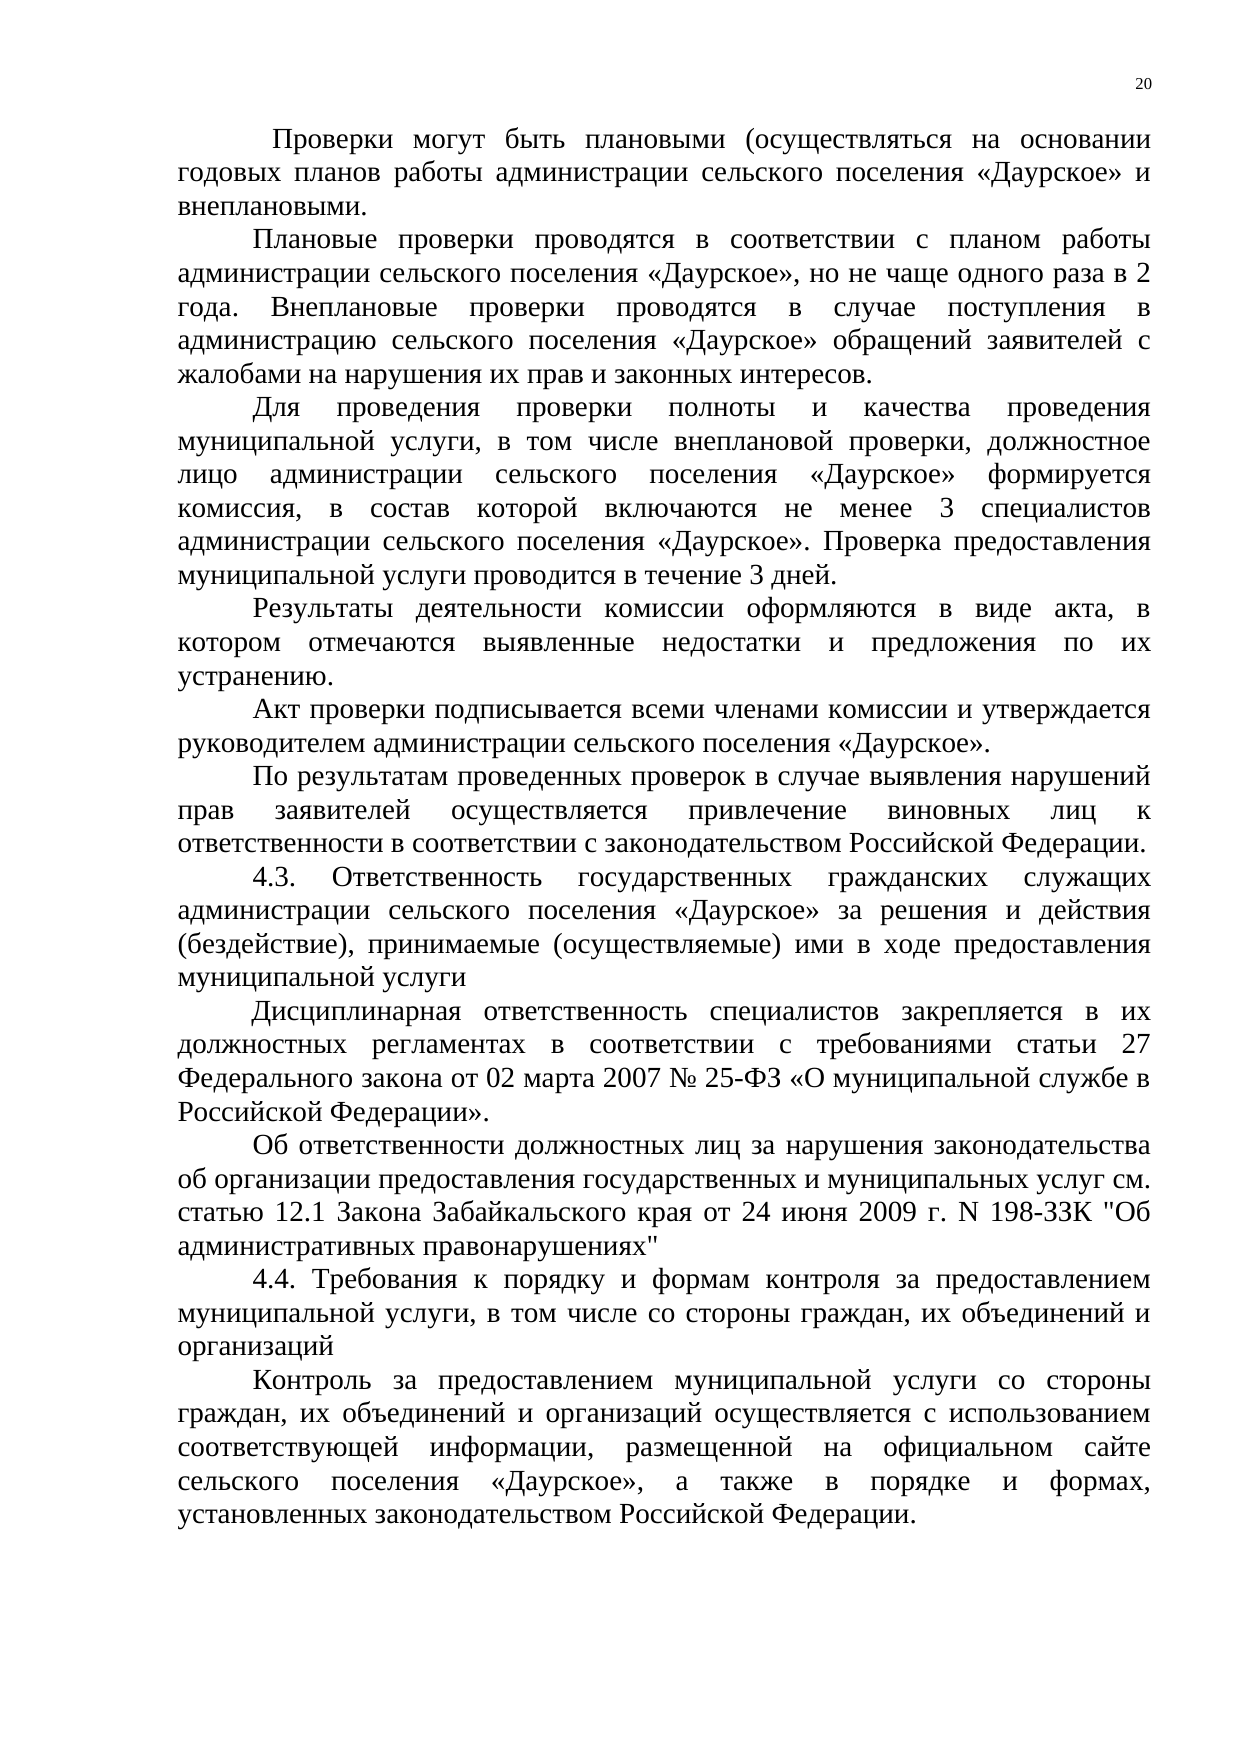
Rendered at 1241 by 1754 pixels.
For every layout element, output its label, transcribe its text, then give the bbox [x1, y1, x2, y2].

text Плановые проверки проводятся в соответствии с планом работы администрации сельского поселения «Даурское», но не чаще одного раза в 2 года. Внеплановые проверки проводятся в случае поступления в администрацию сельского поселения «Даурское» обращений заявителей с жалобами на нарушения их прав и законных интересов. [177, 222, 1152, 389]
text Акт проверки подписывается всеми членами комиссии и утверждается руководителем администрации сельского поселения «Даурское». [177, 691, 1152, 758]
text По результатам проведенных проверок в случае выявления нарушений прав заявителей осуществляется привлечение виновных лиц к ответственности в соответствии с законодательством Российской Федерации. [177, 758, 1152, 859]
text Дисциплинарная ответственность специалистов закрепляется в их должностных регламентах в соответствии с требованиями статьи 27 Федерального закона от 02 марта 2007 № 25-ФЗ «О муниципальной службе в Российской Федерации». [177, 993, 1152, 1127]
text Об ответственности должностных лиц за нарушения законодательства об организации предоставления государственных и муниципальных услуг см. статью 12.1 Закона Забайкальского края от 24 июня 2009 г. N 198-ЗЗК "Об административных правонарушениях" [177, 1127, 1152, 1261]
text Результаты деятельности комиссии оформляются в виде акта, в котором отмечаются выявленные недостатки и предложения по их устранению. [177, 591, 1152, 691]
text Проверки могут быть плановыми (осуществляться на основании годовых планов работы администрации сельского поселения «Даурское» и внеплановыми. [177, 121, 1152, 222]
text 4.4. Требования к порядку и формам контроля за предоставлением муниципальной услуги, в том числе со стороны граждан, их объединений и организаций [177, 1261, 1152, 1362]
text Для проведения проверки полноты и качества проведения муниципальной услуги, в том числе внеплановой проверки, должностное лицо администрации сельского поселения «Даурское» формируется комиссия, в состав которой включаются не менее 3 специалистов администрации сельского поселения «Даурское». Проверка предоставления муниципальной услуги проводится в течение 3 дней. [177, 389, 1152, 591]
text 4.3. Ответственность государственных гражданских служащих администрации сельского поселения «Даурское» за решения и действия (бездействие), принимаемые (осуществляемые) ими в ходе предоставления муниципальной услуги [177, 859, 1152, 993]
text Контроль за предоставлением муниципальной услуги со стороны граждан, их объединений и организаций осуществляется с использованием соответствующей информации, размещенной на официальном сайте сельского поселения «Даурское», а также в порядке и формах, установленных законодательством Российской Федерации. [177, 1362, 1152, 1530]
